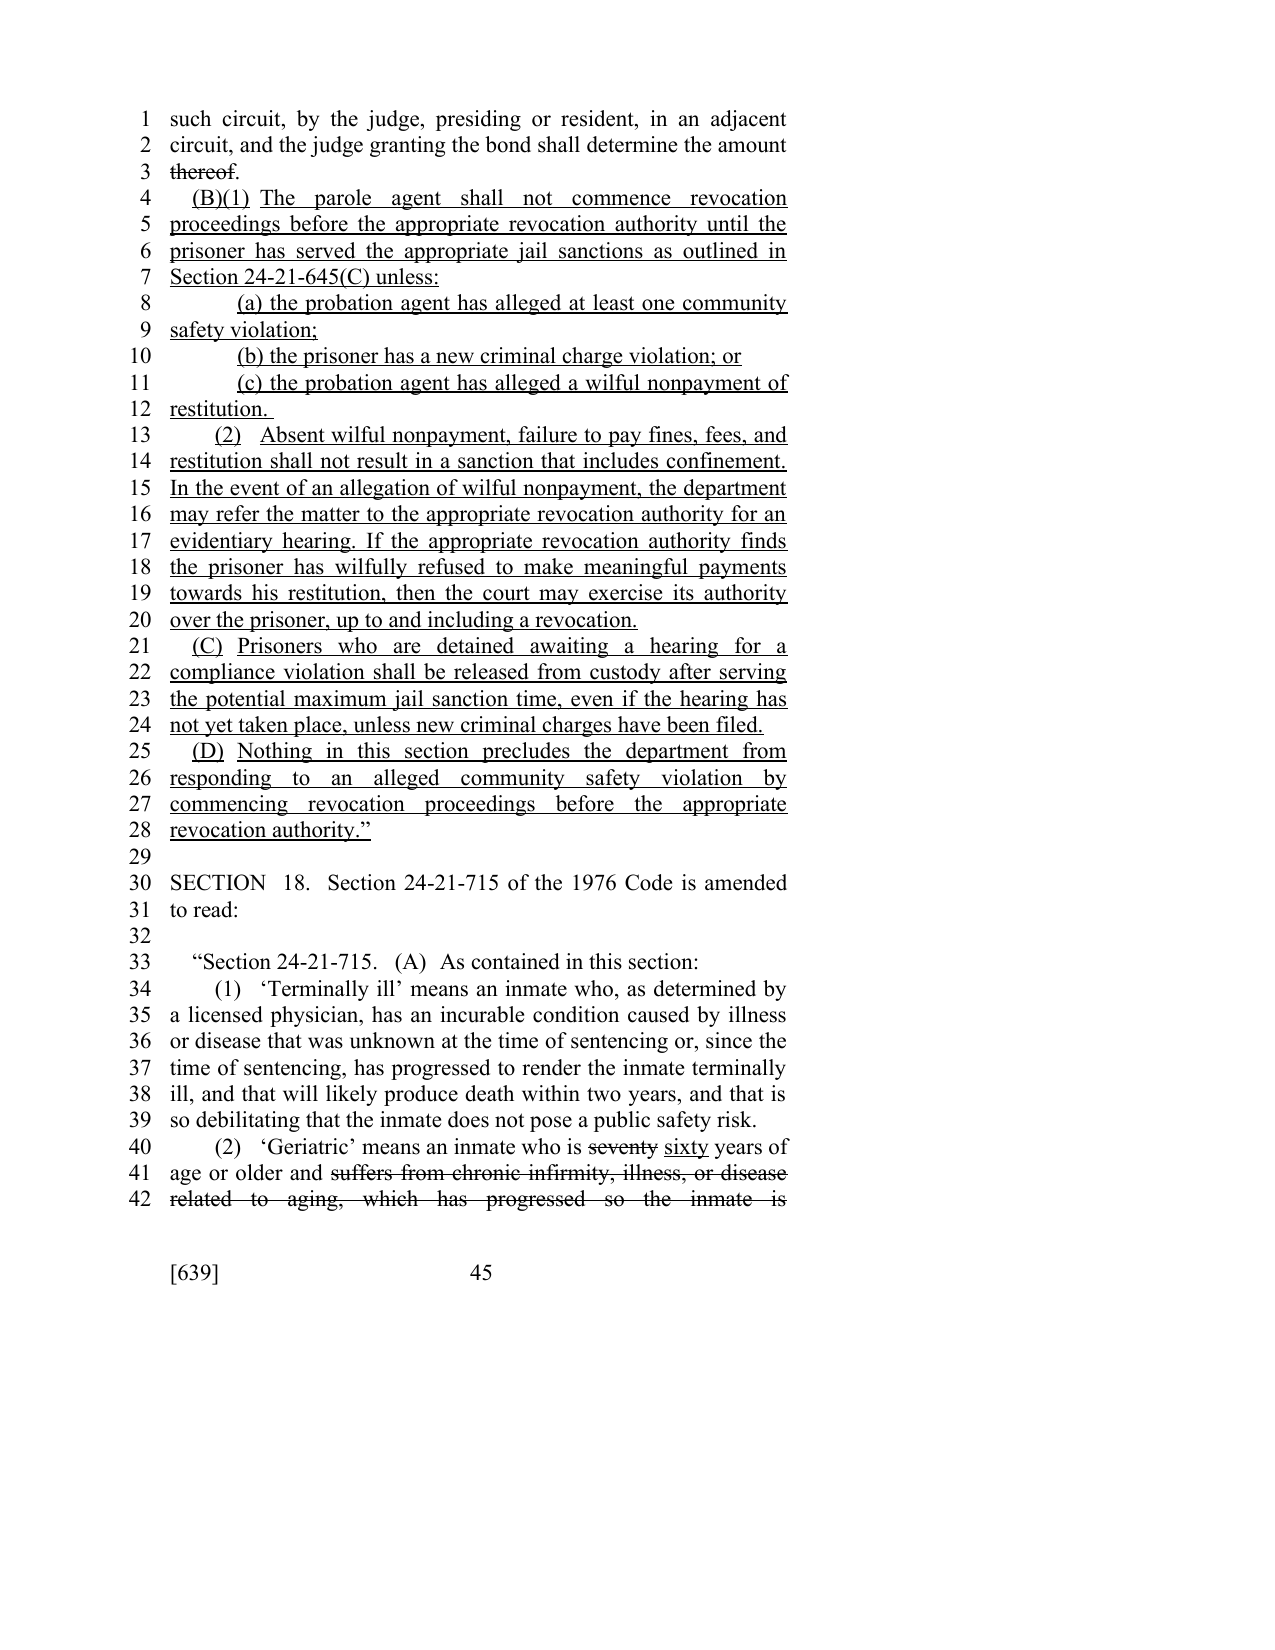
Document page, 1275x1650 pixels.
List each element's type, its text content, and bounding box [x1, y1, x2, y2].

text (c) the probation agent has alleged a wilful nonpayment of restitution. [169, 368, 787, 421]
text (B)(1) The parole agent shall not commence revocation proceedings before the appropriate revocation authority until the prisoner has served the appropriate jail sanctions as outlined in Section 24-21-645(C) unless: [169, 184, 787, 233]
text SECTION 18. Section 24-21-715 of the 1976 Code is amended to read: [169, 869, 787, 922]
text (1) ‘Terminally ill’ means an inmate who, as determined by a licensed physician, has an incurable condition caused by illness or disease that was unknown at the time of sentencing or, since the time of sentencing, has progressed to render the inmate terminally ill, and that will likely produce death within two years, and that is so debilitating that the inmate does not pose a public safety risk. [169, 975, 787, 1133]
text (D) Nothing in this section precludes the department from responding to an alleged community safety violation by commencing revocation proceedings before the appropriate revocation authority.” [169, 737, 787, 787]
text (C) Prisoners who are detained awaiting a hearing for a compliance violation shall be released from custody after serving the potential maximum jail sanction time, even if the hearing has not yet taken place, unless new criminal charges have been filed. [169, 682, 787, 708]
text (D) Nothing in this section precludes the department from responding to an alleged community safety violation by commencing revocation proceedings before the appropriate revocation authority.” [169, 814, 787, 843]
text (C) Prisoners who are detained awaiting a hearing for a compliance violation shall be released from custody after serving the potential maximum jail sanction time, even if the hearing has not yet taken place, unless new criminal charges have been filed. [169, 709, 787, 737]
text (D) Nothing in this section precludes the department from responding to an alleged community safety violation by commencing revocation proceedings before the appropriate revocation authority.” [169, 788, 787, 813]
text (B)(1) The parole agent shall not commence revocation proceedings before the appropriate revocation authority until the prisoner has served the appropriate jail sanctions as outlined in Section 24-21-645(C) unless: [169, 235, 787, 260]
text (b) the prisoner has a new criminal charge violation; or [169, 342, 787, 368]
text (a) the probation agent has alleged at least one community safety violation; [169, 289, 787, 342]
text (B)(1) The parole agent shall not commence revocation proceedings before the appropriate revocation authority until the prisoner has served the appropriate jail sanctions as outlined in Section 24-21-645(C) unless: [169, 261, 787, 289]
text “Section 24-21-715. (A) As contained in this section: [169, 948, 787, 975]
text (C) Prisoners who are detained awaiting a hearing for a compliance violation shall be released from custody after serving the potential maximum jail sanction time, even if the hearing has not yet taken place, unless new criminal charges have been filed. [169, 632, 787, 681]
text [169, 105, 787, 184]
